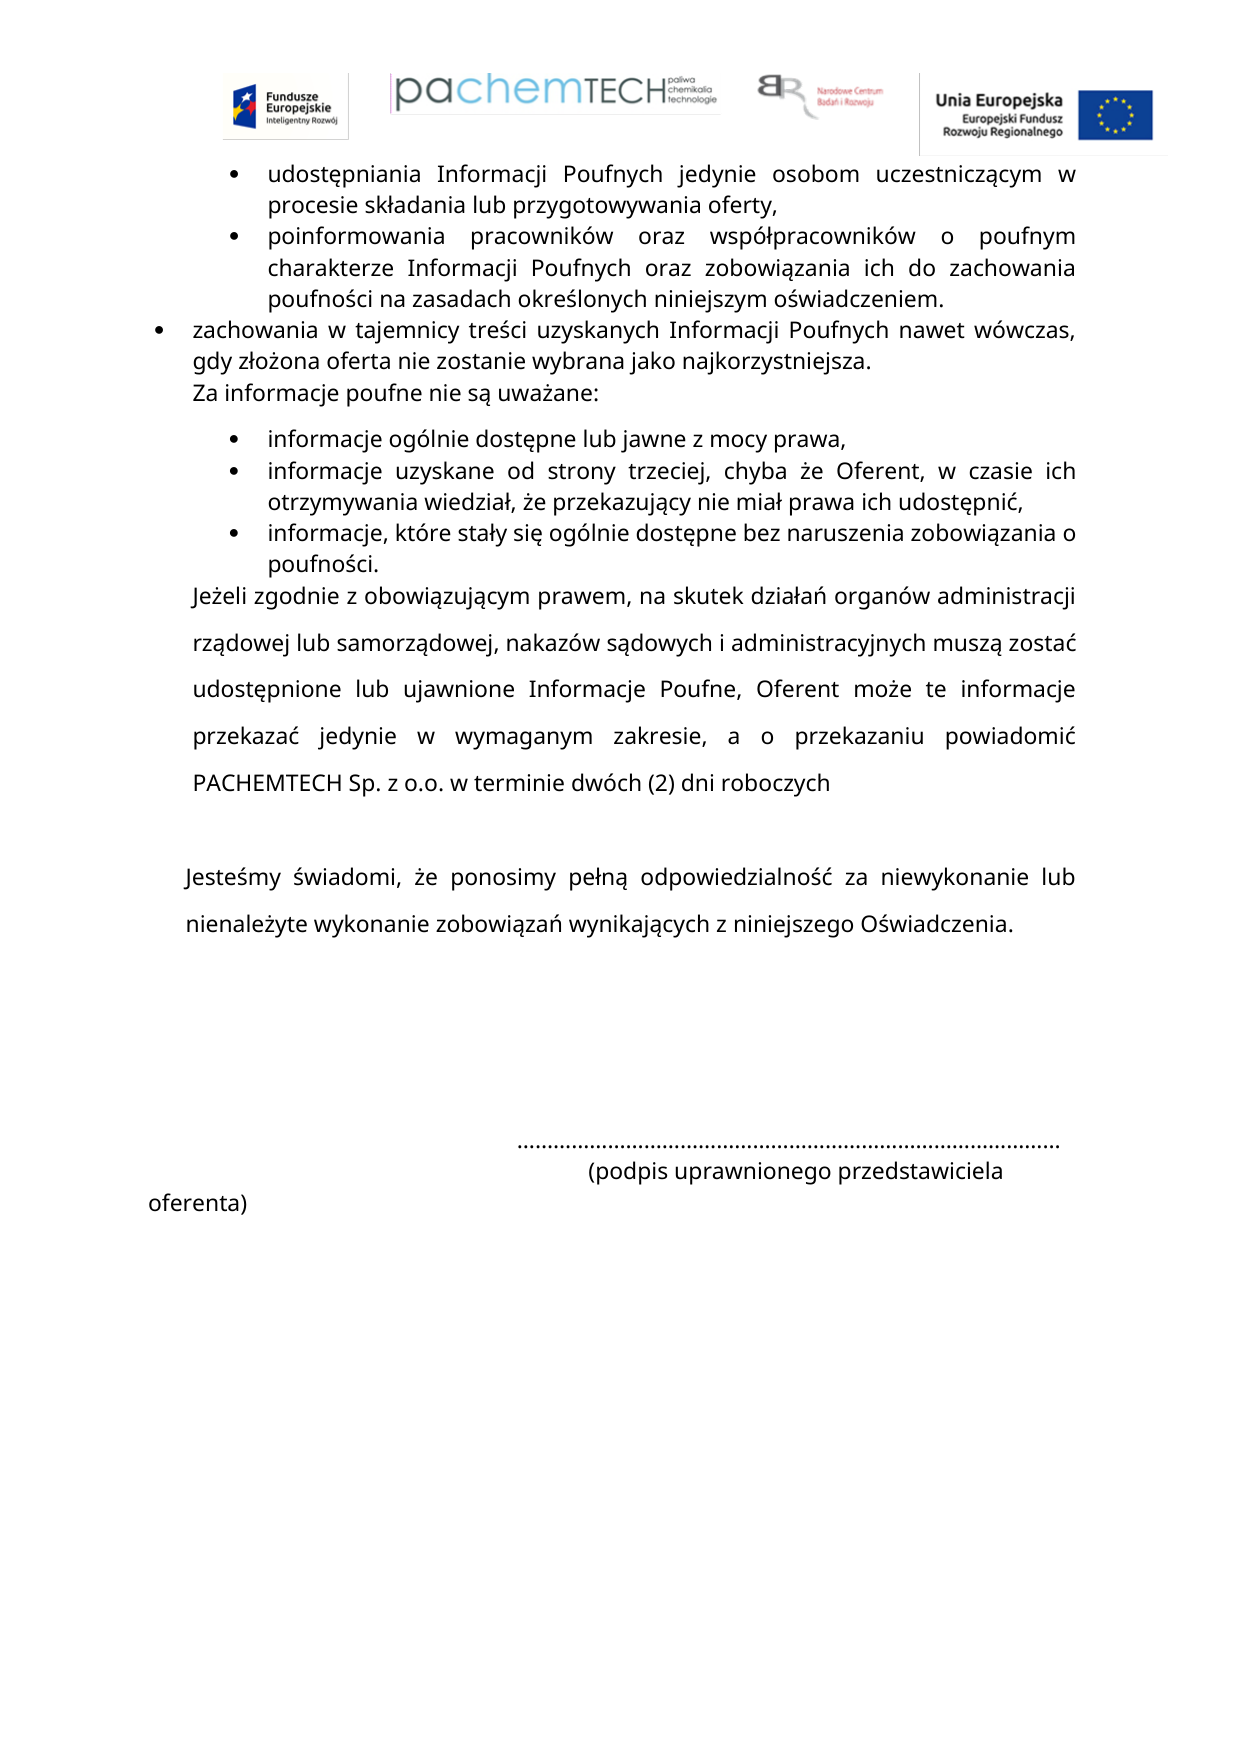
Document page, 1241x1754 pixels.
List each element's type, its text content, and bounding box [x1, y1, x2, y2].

list informacje ogólnie dostępne lub jawne z mocy prawa, [230, 423, 1077, 454]
text (podpis uprawnionego przedstawiciela oferenta) [148, 1155, 1077, 1218]
list poinformowania pracowników oraz współpracowników o poufnym charakterze Informacji Poufnych oraz zobowiązania ich do zachowania poufności na zasadach określonych niniejszym oświadczeniem. [230, 220, 1077, 314]
text Jesteśmy świadomi, że ponosimy pełną odpowiedzialność za niewykonanie lub nienależyte wykonanie zobowiązań wynikających z niniejszego Oświadczenia. [185, 861, 1077, 939]
text Za informacje poufne nie są uważane: [192, 376, 1077, 408]
list informacje, które stały się ogólnie dostępne bez naruszenia zobowiązania o poufności. [230, 517, 1077, 579]
list zachowania w tajemnicy treści uzyskanych Informacji Poufnych nawet wówczas, gdy złożona oferta nie zostanie wybrana jako najkorzystniejsza. [155, 314, 1077, 376]
picture [222, 73, 1168, 158]
text Jeżeli zgodnie z obowiązującym prawem, na skutek działań organów administracji rządowej lub samorządowej, nakazów sądowych i administracyjnych muszą zostać udostępnione lub ujawnione Informacje Poufne, Oferent może te informacje przekazać jedynie w wymaganym zakresie, a o przekazaniu powiadomić PACHEMTECH Sp. z o.o. w terminie dwóch (2) dni roboczych [192, 579, 1077, 798]
list udostępniania Informacji Poufnych jedynie osobom uczestniczącym w procesie składania lub przygotowywania oferty, [230, 158, 1077, 220]
text ……………………………………………………………………………… [517, 1095, 1077, 1155]
list informacje uzyskane od strony trzeciej, chyba że Oferent, w czasie ich otrzymywania wiedział, że przekazujący nie miał prawa ich udostępnić, [230, 454, 1077, 517]
